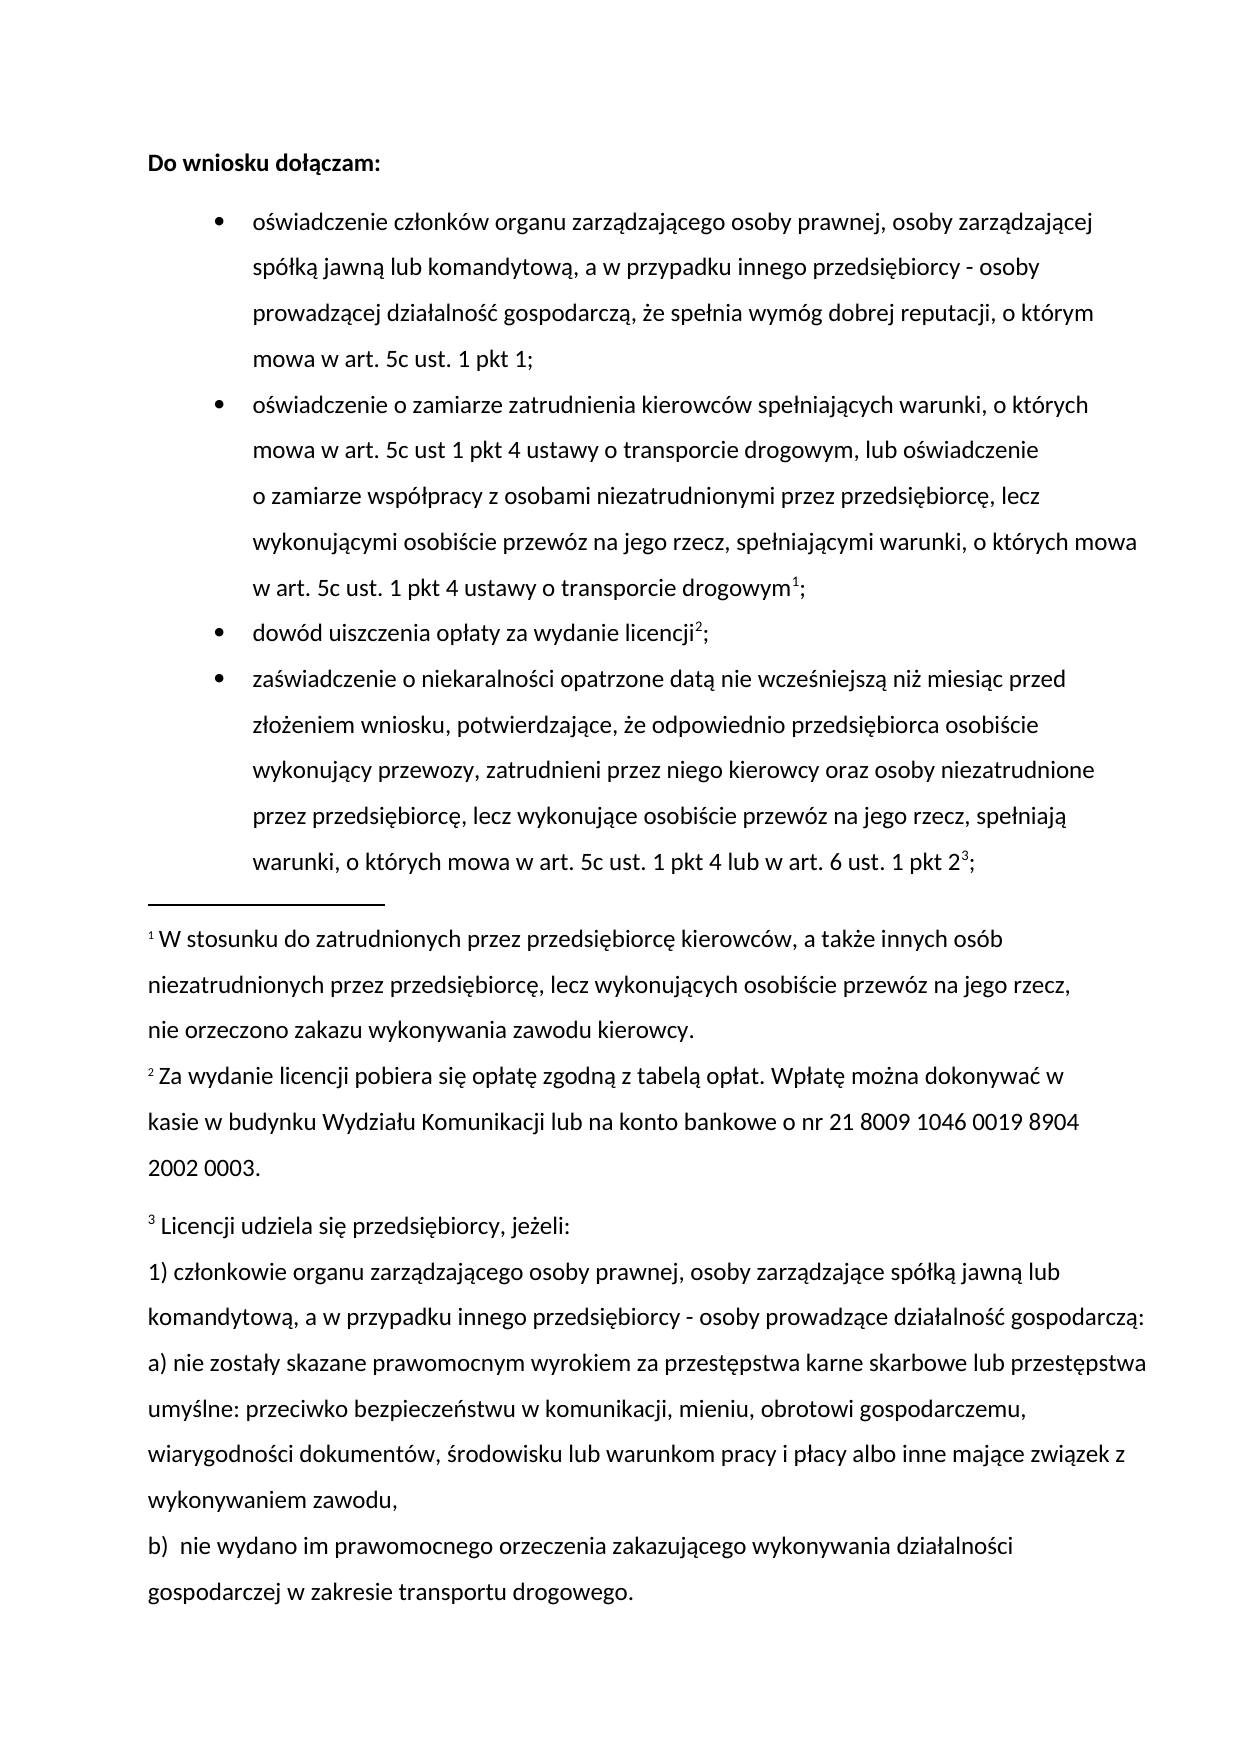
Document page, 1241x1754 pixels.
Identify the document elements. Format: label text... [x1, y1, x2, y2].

list oświadczenie członków organu zarządzającego osoby prawnej, osoby zarządzającej spółką jawną lub komandytową, a w przypadku innego przedsiębiorcy - osoby prowadzącej działalność gospodarczą, że spełnia wymóg dobrej reputacji, o którym mowa w art. 5c ust. 1 pkt 1; [215, 206, 1152, 373]
list oświadczenie o zamiarze zatrudnienia kierowców spełniających warunki, o których mowa w art. 5c ust 1 pkt 4 ustawy o transporcie drogowym, lub oświadczenie o zamiarze współpracy z osobami niezatrudnionymi przez przedsiębiorcę, lecz wykonującymi osobiście przewóz na jego rzecz, spełniającymi warunki, o których mowa w art. 5c ust. 1 pkt 4 ustawy o transporcie drogowym; [215, 389, 1152, 602]
subtitle Do wniosku dołączam: [148, 148, 1093, 178]
list zaświadczenie o niekaralności opatrzone datą nie wcześniejszą niż miesiąc przed złożeniem wniosku, potwierdzające, że odpowiednio przedsiębiorca osobiście wykonujący przewozy, zatrudnieni przez niego kierowcy oraz osoby niezatrudnione przez przedsiębiorcę, lecz wykonujące osobiście przewóz na jego rzecz, spełniają warunki, o których mowa w art. 5c ust. 1 pkt 4 lub w art. 6 ust. 1 pkt 2; [215, 663, 1152, 877]
list dowód uiszczenia opłaty za wydanie licencji; [215, 617, 1152, 648]
